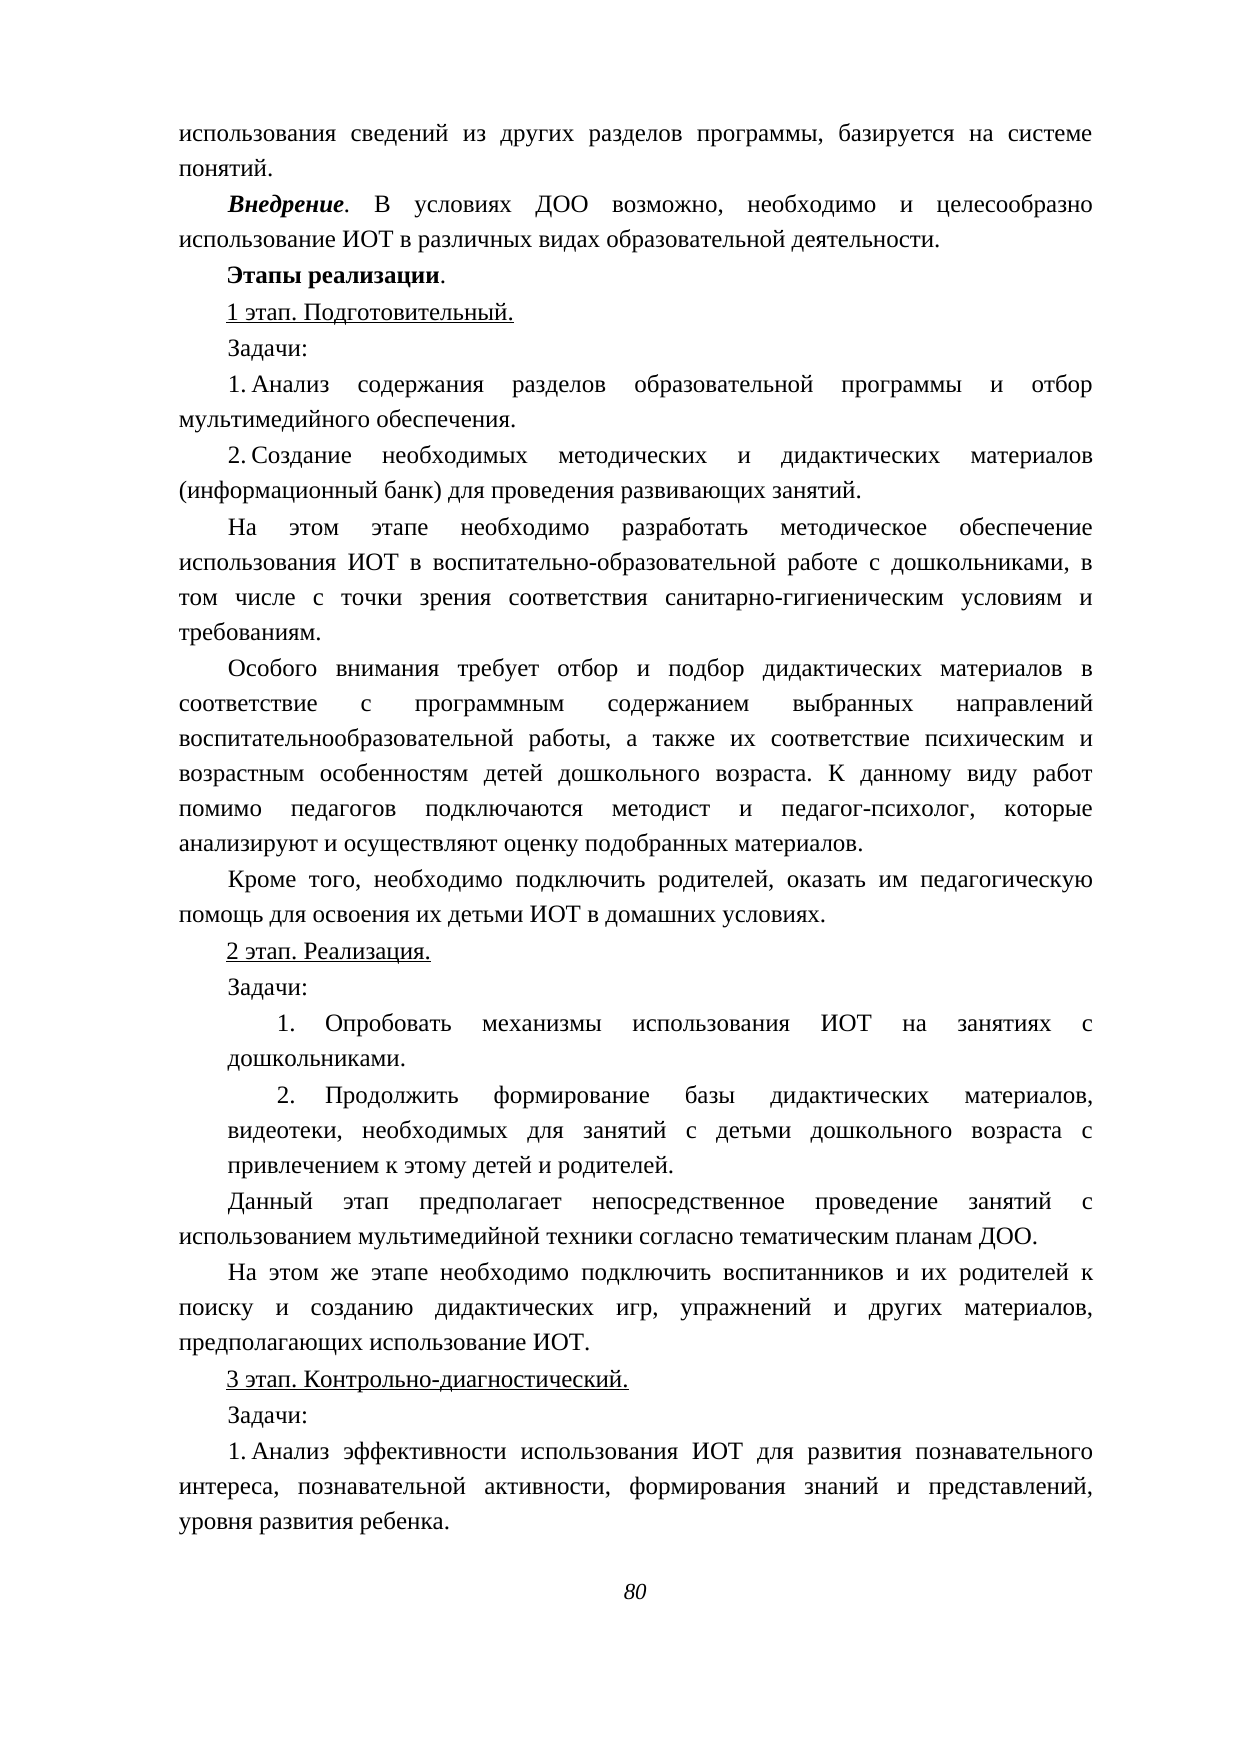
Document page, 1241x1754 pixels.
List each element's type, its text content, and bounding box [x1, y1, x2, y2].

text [178, 118, 1094, 181]
text На этом этапе необходимо разработать методическое обеспечение использования ИОТ в воспитательно-образовательной работе с дошкольниками, в том числе с точки зрения соответствия санитарно-гигиеническим условиям и требованиям. [178, 512, 1094, 646]
list Анализ эффективности использования ИОТ для развития познавательного интереса, познавательной активности, формирования знаний и представлений, уровня развития ребенка. [178, 1436, 1094, 1535]
text 2 этап. Реализация. [226, 936, 1100, 965]
text Задачи: [227, 1400, 1094, 1428]
text Особого внимания требует отбор и подбор дидактических материалов в соответствие с программным содержанием выбранных направлений воспитательнообразовательной работы, а также их соответствие психическим и возрастным особенностям детей дошкольного возраста. К данному виду работ помимо педагогов подключаются методист и педагог-психолог, которые анализируют и осуществляют оценку подобранных материалов. [178, 653, 1094, 857]
text 3 этап. Контрольно-диагностический. [226, 1364, 1100, 1392]
text Внедрение. В условиях ДОО возможно, необходимо и целесообразно использование ИОТ в различных видах образовательной деятельности. [178, 189, 1094, 253]
list Создание необходимых методических и дидактических материалов (информационный банк) для проведения развивающих занятий. [178, 441, 1094, 504]
list Продолжить формирование базы дидактических материалов, видеотеки, необходимых для занятий с детьми дошкольного возраста с привлечением к этому детей и родителей. [227, 1080, 1094, 1178]
text Задачи: [227, 333, 1094, 362]
text 1 этап. Подготовительный. [226, 297, 1100, 326]
list Опробовать механизмы использования ИОТ на занятиях с дошкольниками. [227, 1008, 1094, 1072]
list Анализ содержания разделов образовательной программы и отбор мультимедийного обеспечения. [178, 369, 1094, 433]
text Задачи: [227, 972, 1094, 1001]
text Этапы реализации. [226, 260, 1100, 289]
text На этом же этапе необходимо подключить воспитанников и их родителей к поиску и созданию дидактических игр, упражнений и других материалов, предполагающих использование ИОТ. [178, 1257, 1094, 1356]
text Кроме того, необходимо подключить родителей, оказать им педагогическую помощь для освоения их детьми ИОТ в домашних условиях. [178, 864, 1094, 928]
text Данный этап предполагает непосредственное проведение занятий с использованием мультимедийной техники согласно тематическим планам ДОО. [178, 1186, 1094, 1250]
